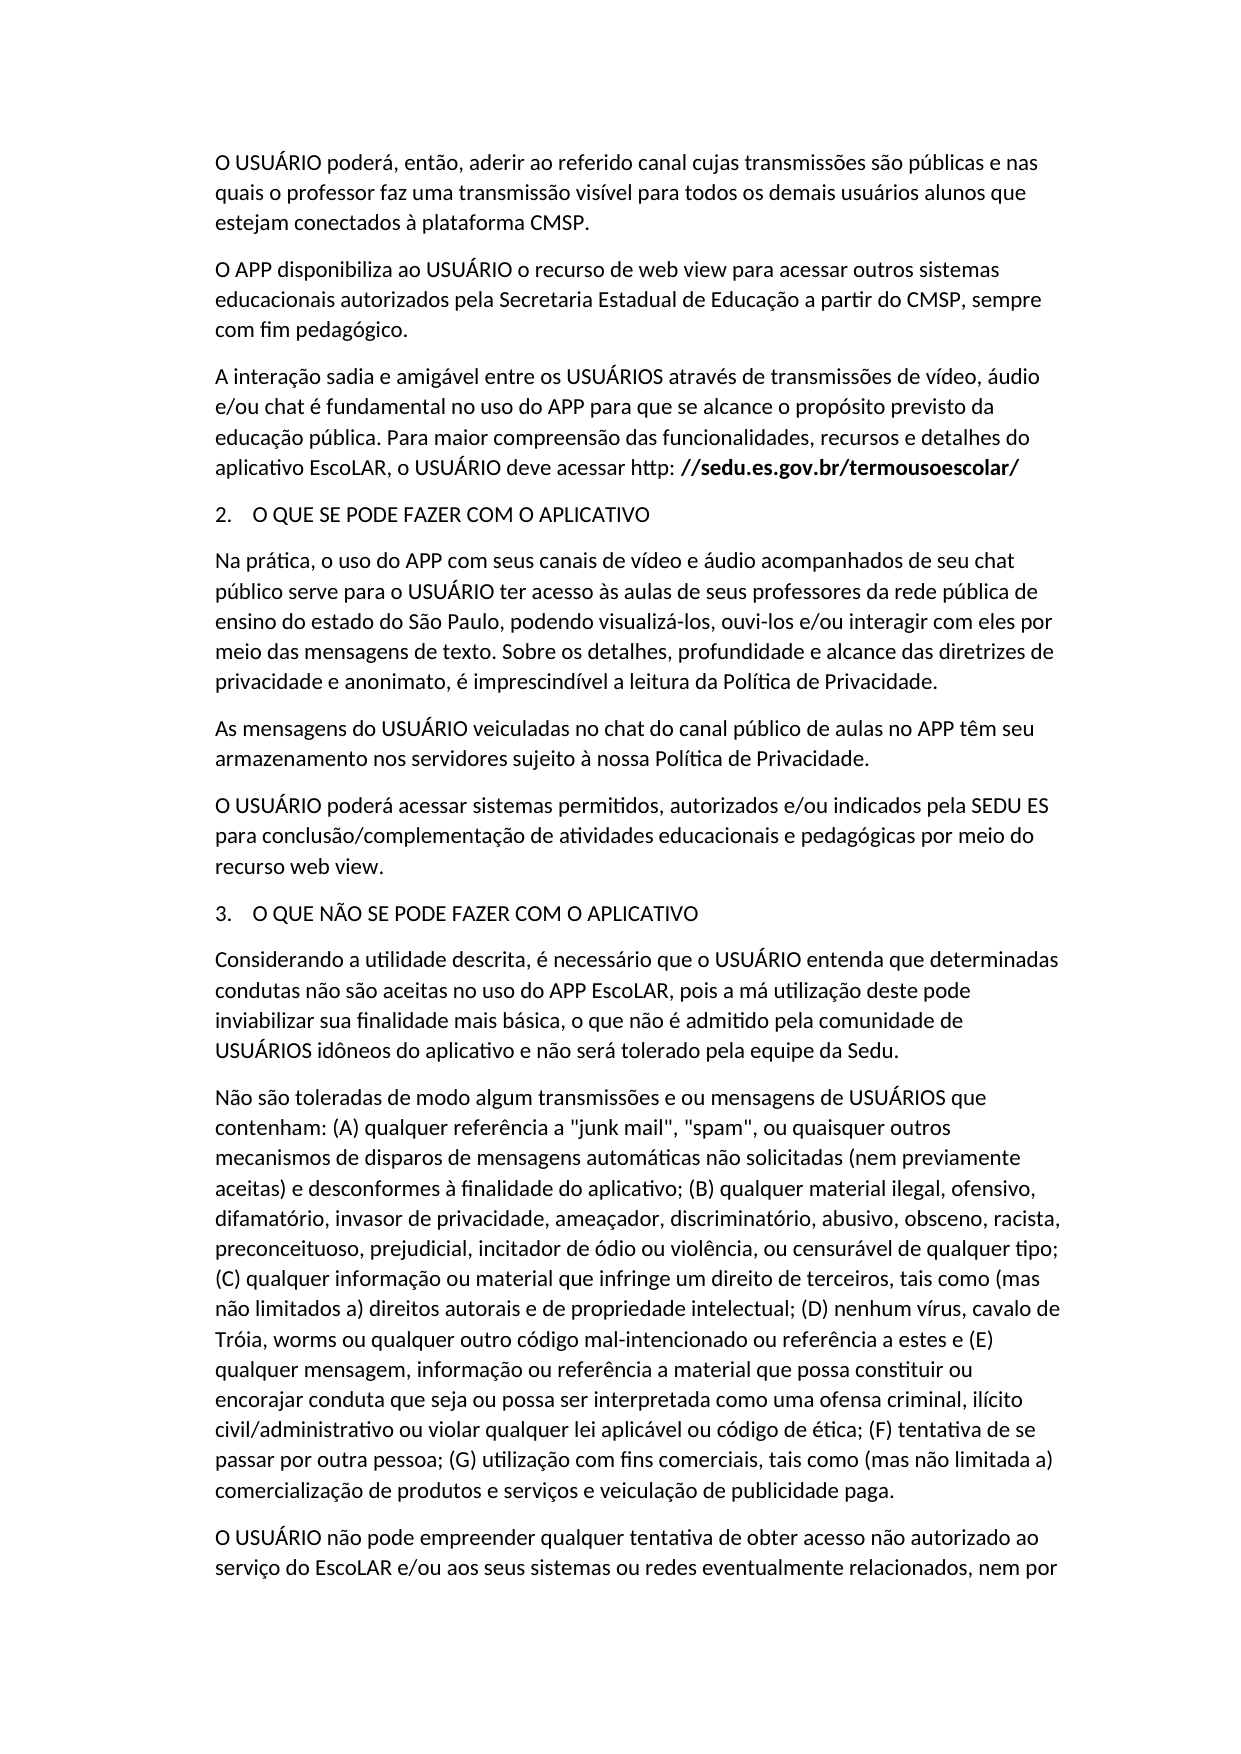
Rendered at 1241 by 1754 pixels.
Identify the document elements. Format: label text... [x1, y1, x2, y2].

text Considerando a utilidade descrita, é necessário que o USUÁRIO entenda que determinadas condutas não são aceitas no uso do APP EscoLAR, pois a má utilização deste pode inviabilizar sua finalidade mais básica, o que não é admitido pela comunidade de USUÁRIOS idôneos do aplicativo e não será tolerado pela equipe da Sedu. [215, 946, 1063, 1064]
text Na prática, o uso do APP com seus canais de vídeo e áudio acompanhados de seu chat público serve para o USUÁRIO ter acesso às aulas de seus professores da rede pública de ensino do estado do São Paulo, podendo visualizá-los, ouvi-los e/ou interagir com eles por meio das mensagens de texto. Sobre os detalhes, profundidade e alcance das diretrizes de privacidade e anonimato, é imprescindível a leitura da Política de Privacidade. [215, 547, 1063, 695]
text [215, 1523, 1063, 1581]
text As mensagens do USUÁRIO veiculadas no chat do canal público de aulas no APP têm seu armazenamento nos servidores sujeito à nossa Política de Privacidade. [215, 714, 1063, 772]
text Não são toleradas de modo algum transmissões e ou mensagens de USUÁRIOS que contenham: (A) qualquer referência a "junk mail", "spam", ou quaisquer outros mecanismos de disparos de mensagens automáticas não solicitadas (nem previamente aceitas) e desconformes à finalidade do aplicativo; (B) qualquer material ilegal, ofensivo, difamatório, invasor de privacidade, ameaçador, discriminatório, abusivo, obsceno, racista, preconceituoso, prejudicial, incitador de ódio ou violência, ou censurável de qualquer tipo; (C) qualquer informação ou material que infringe um direito de terceiros, tais como (mas não limitados a) direitos autorais e de propriedade intelectual; (D) nenhum vírus, cavalo de Tróia, worms ou qualquer outro código mal-intencionado ou referência a estes e (E) qualquer mensagem, informação ou referência a material que possa constituir ou encorajar conduta que seja ou possa ser interpretada como uma ofensa criminal, ilícito civil/administrativo ou violar qualquer lei aplicável ou código de ética; (F) tentativa de se passar por outra pessoa; (G) utilização com fins comerciais, tais como (mas não limitada a) comercialização de produtos e serviços e veiculação de publicidade paga. [215, 1083, 1063, 1504]
text O USUÁRIO poderá acessar sistemas permitidos, autorizados e/ou indicados pela SEDU ES para conclusão/complementação de atividades educacionais e pedagógicas por meio do recurso web view. [215, 791, 1063, 880]
list O QUE SE PODE FAZER COM O APLICATIVO [215, 500, 1063, 528]
text O USUÁRIO poderá, então, aderir ao referido canal cujas transmissões são públicas e nas quais o professor faz uma transmissão visível para todos os demais usuários alunos que estejam conectados à plataforma CMSP. [215, 148, 1063, 236]
text A interação sadia e amigável entre os USUÁRIOS através de transmissões de vídeo, áudio e/ou chat é fundamental no uso do APP para que se alcance o propósito previsto da educação pública. Para maior compreensão das funcionalidades, recursos e detalhes do aplicativo EscoLAR, o USUÁRIO deve acessar http: //sedu.es.gov.br/termousoescolar/ [215, 362, 1063, 481]
text O APP disponibiliza ao USUÁRIO o recurso de web view para acessar outros sistemas educacionais autorizados pela Secretaria Estadual de Educação a partir do CMSP, sempre com fim pedagógico. [215, 255, 1063, 343]
list O QUE NÃO SE PODE FAZER COM O APLICATIVO [215, 899, 1063, 927]
